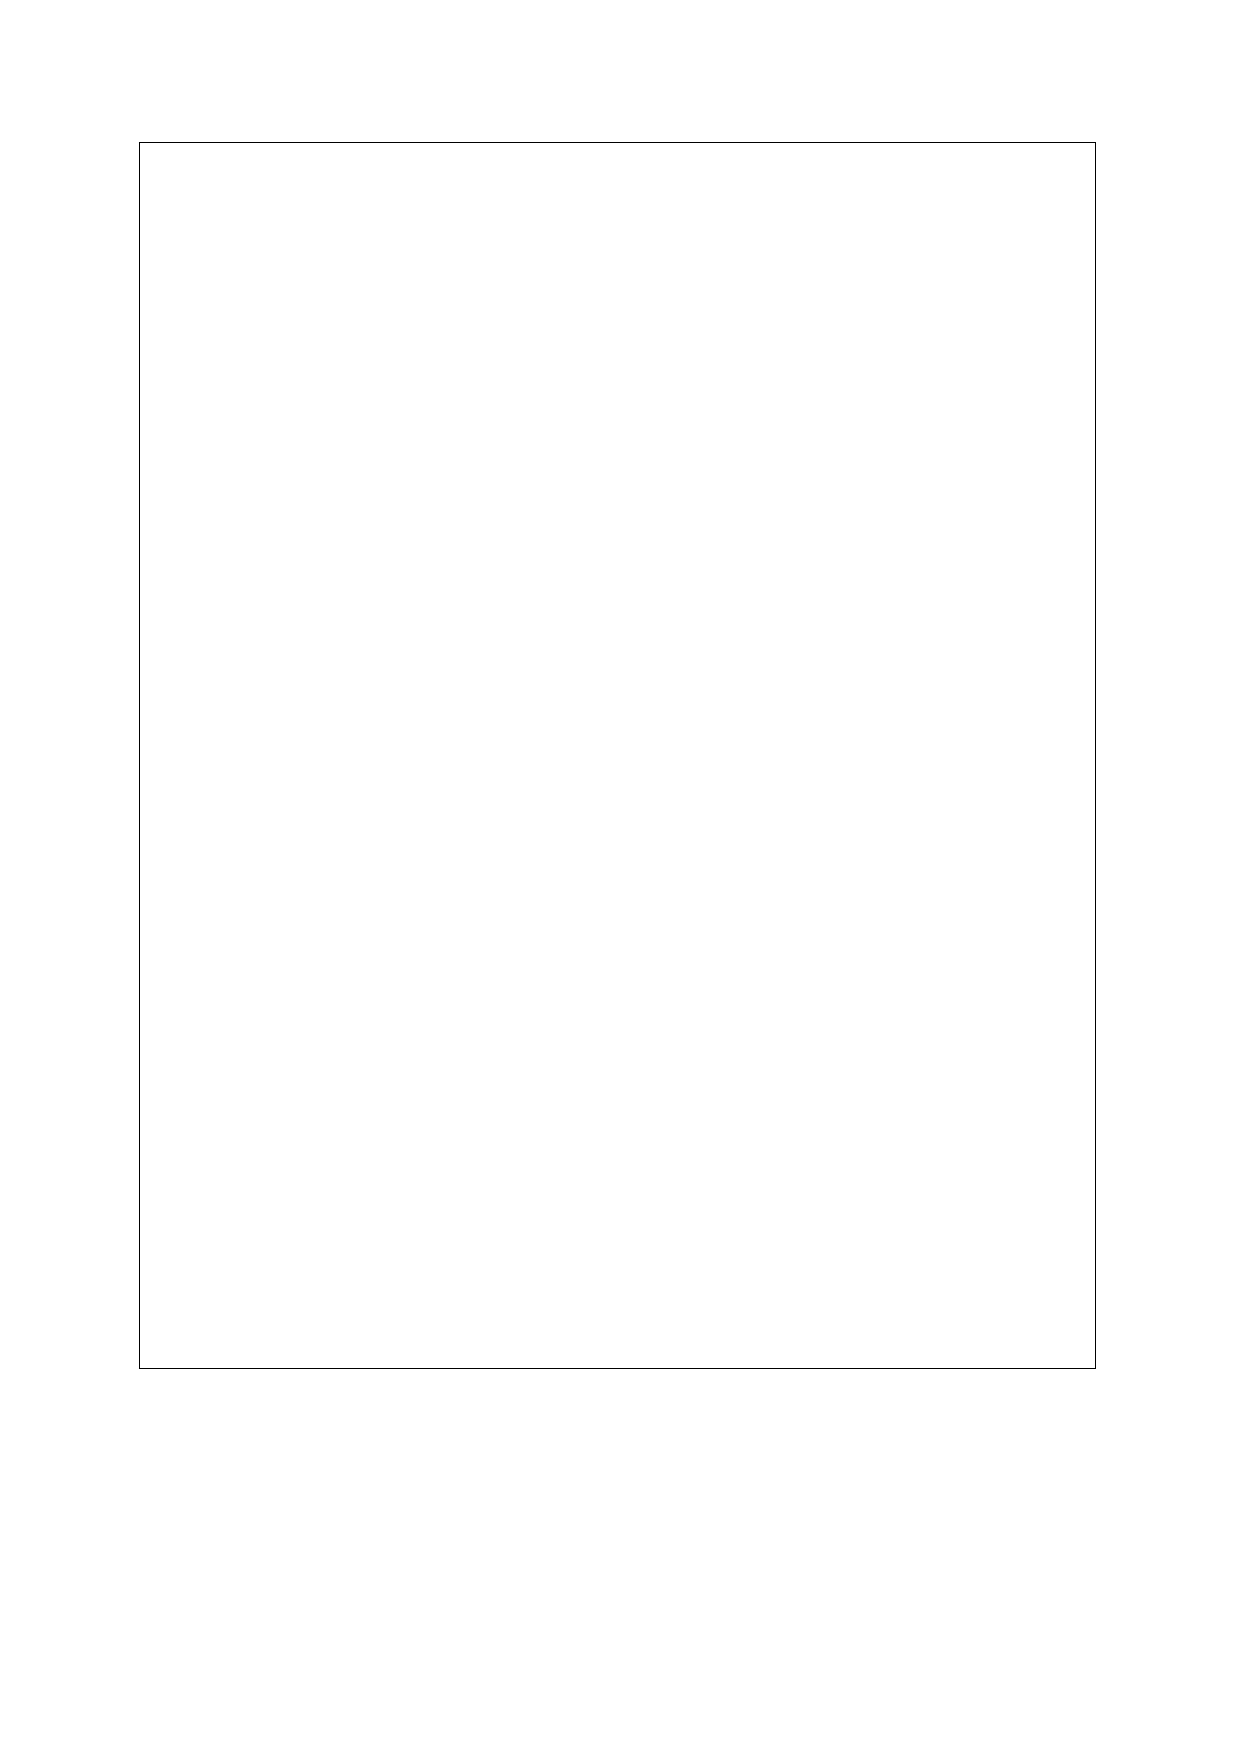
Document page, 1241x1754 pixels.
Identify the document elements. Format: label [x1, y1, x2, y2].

table_cell [140, 143, 1095, 1368]
